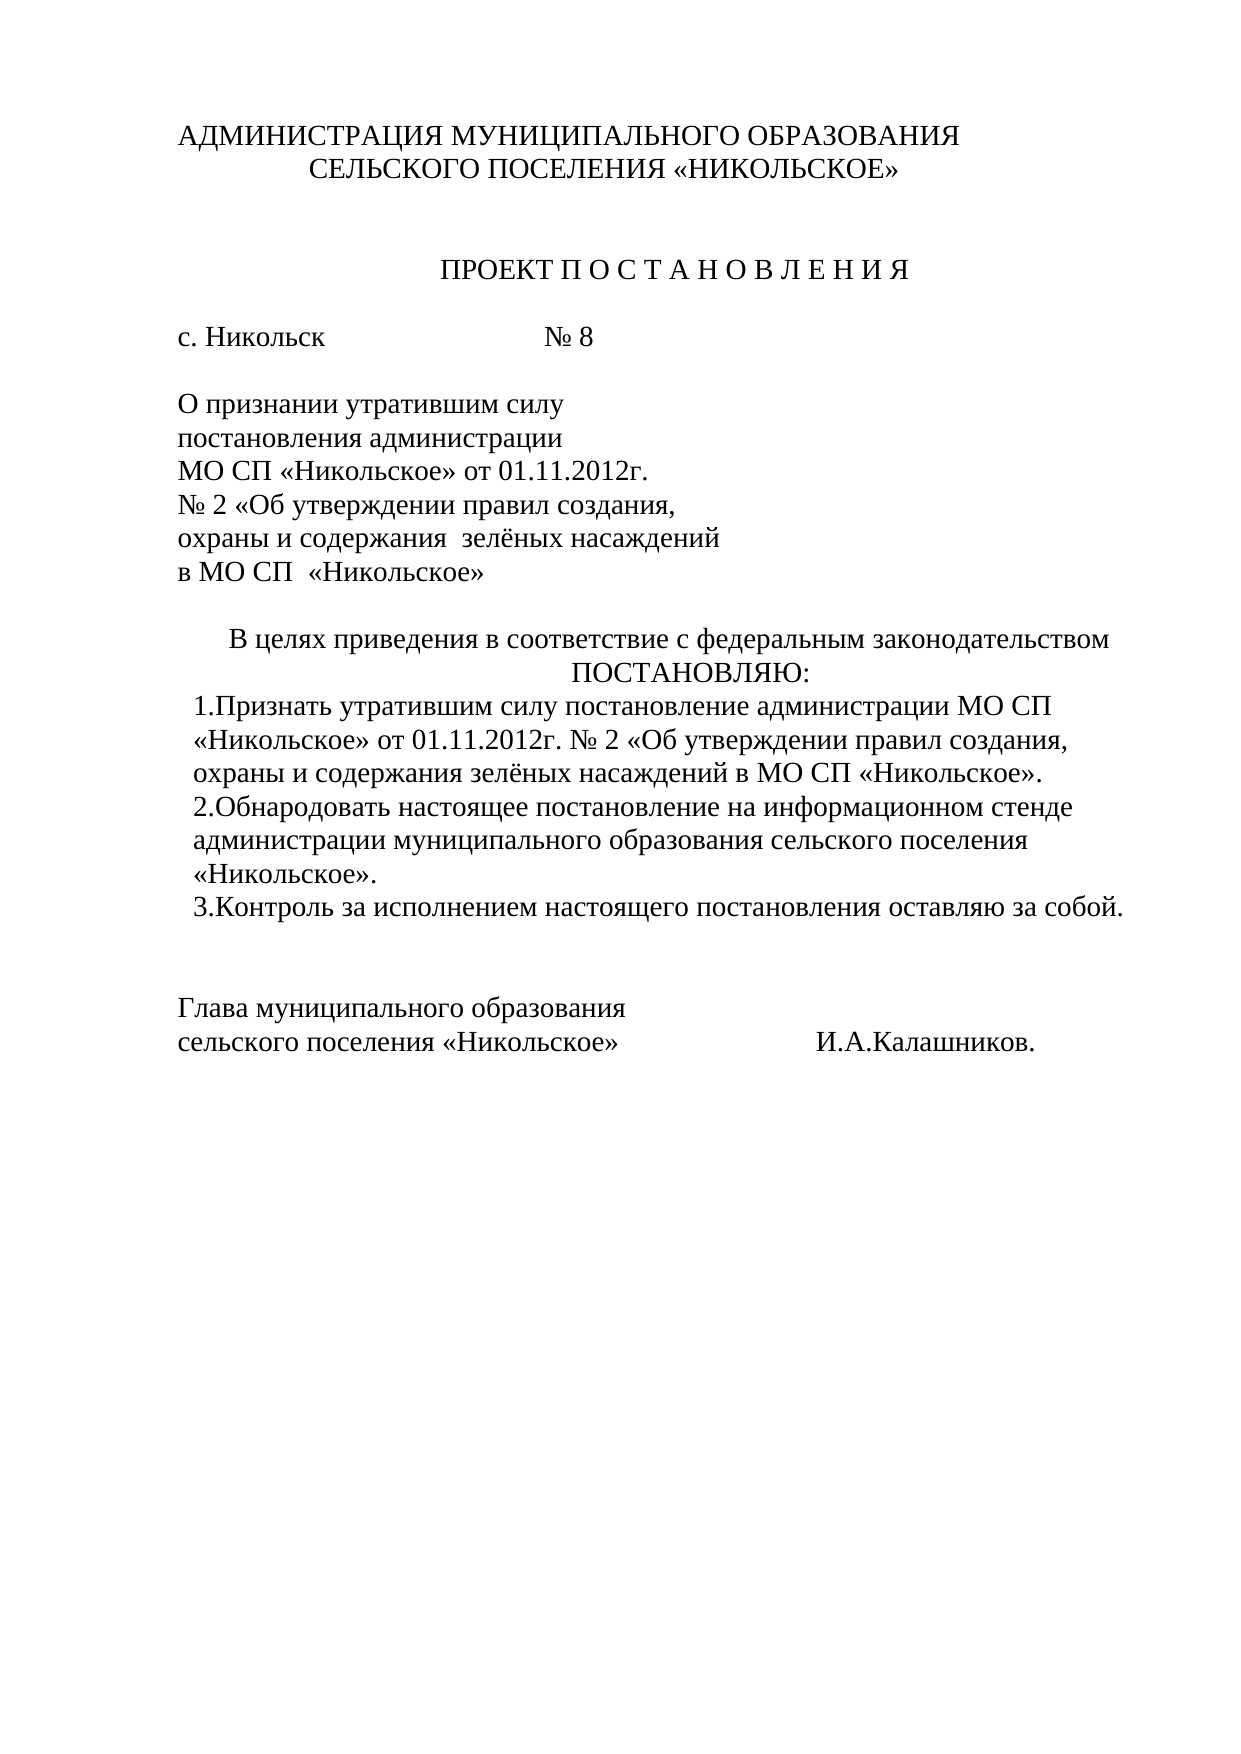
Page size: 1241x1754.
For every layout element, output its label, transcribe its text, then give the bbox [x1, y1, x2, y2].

text АДМИНИСТРАЦИЯ МУНИЦИПАЛЬНОГО ОБРАЗОВАНИЯ СЕЛЬСКОГО ПОСЕЛЕНИЯ «НИКОЛЬСКОЕ» [177, 118, 1152, 185]
text № 2 «Об утверждении правил создания, [177, 487, 1152, 521]
text с. Никольск № 8 [177, 319, 1152, 353]
text ПОСТАНОВЛЯЮ: [177, 655, 1152, 688]
text В целях приведения в соответствие с федеральным законодательством [177, 621, 1152, 655]
text охраны и содержания зелёных насаждений [177, 521, 1152, 554]
text сельского поселения «Никольское» И.А.Калашников. [177, 1024, 1152, 1057]
text 2.Обнародовать настоящее постановление на информационном стенде администрации муниципального образования сельского поселения «Никольское». [193, 789, 1152, 889]
text О признании утратившим силу [177, 386, 1152, 420]
text Глава муниципального образования [177, 990, 1152, 1024]
text ПРОЕКТ П О С Т А Н О В Л Е Н И Я [177, 252, 1152, 286]
text 1.Признать утратившим силу постановление администрации МО СП «Никольское» от 01.11.2012г. № 2 «Об утверждении правил создания, охраны и содержания зелёных насаждений в МО СП «Никольское». [193, 688, 1152, 789]
text МО СП «Никольское» от 01.11.2012г. [177, 453, 1152, 487]
text в МО СП «Никольское» [177, 554, 1152, 588]
text постановления администрации [177, 420, 1152, 453]
text 3.Контроль за исполнением настоящего постановления оставляю за собой. [193, 889, 1152, 923]
